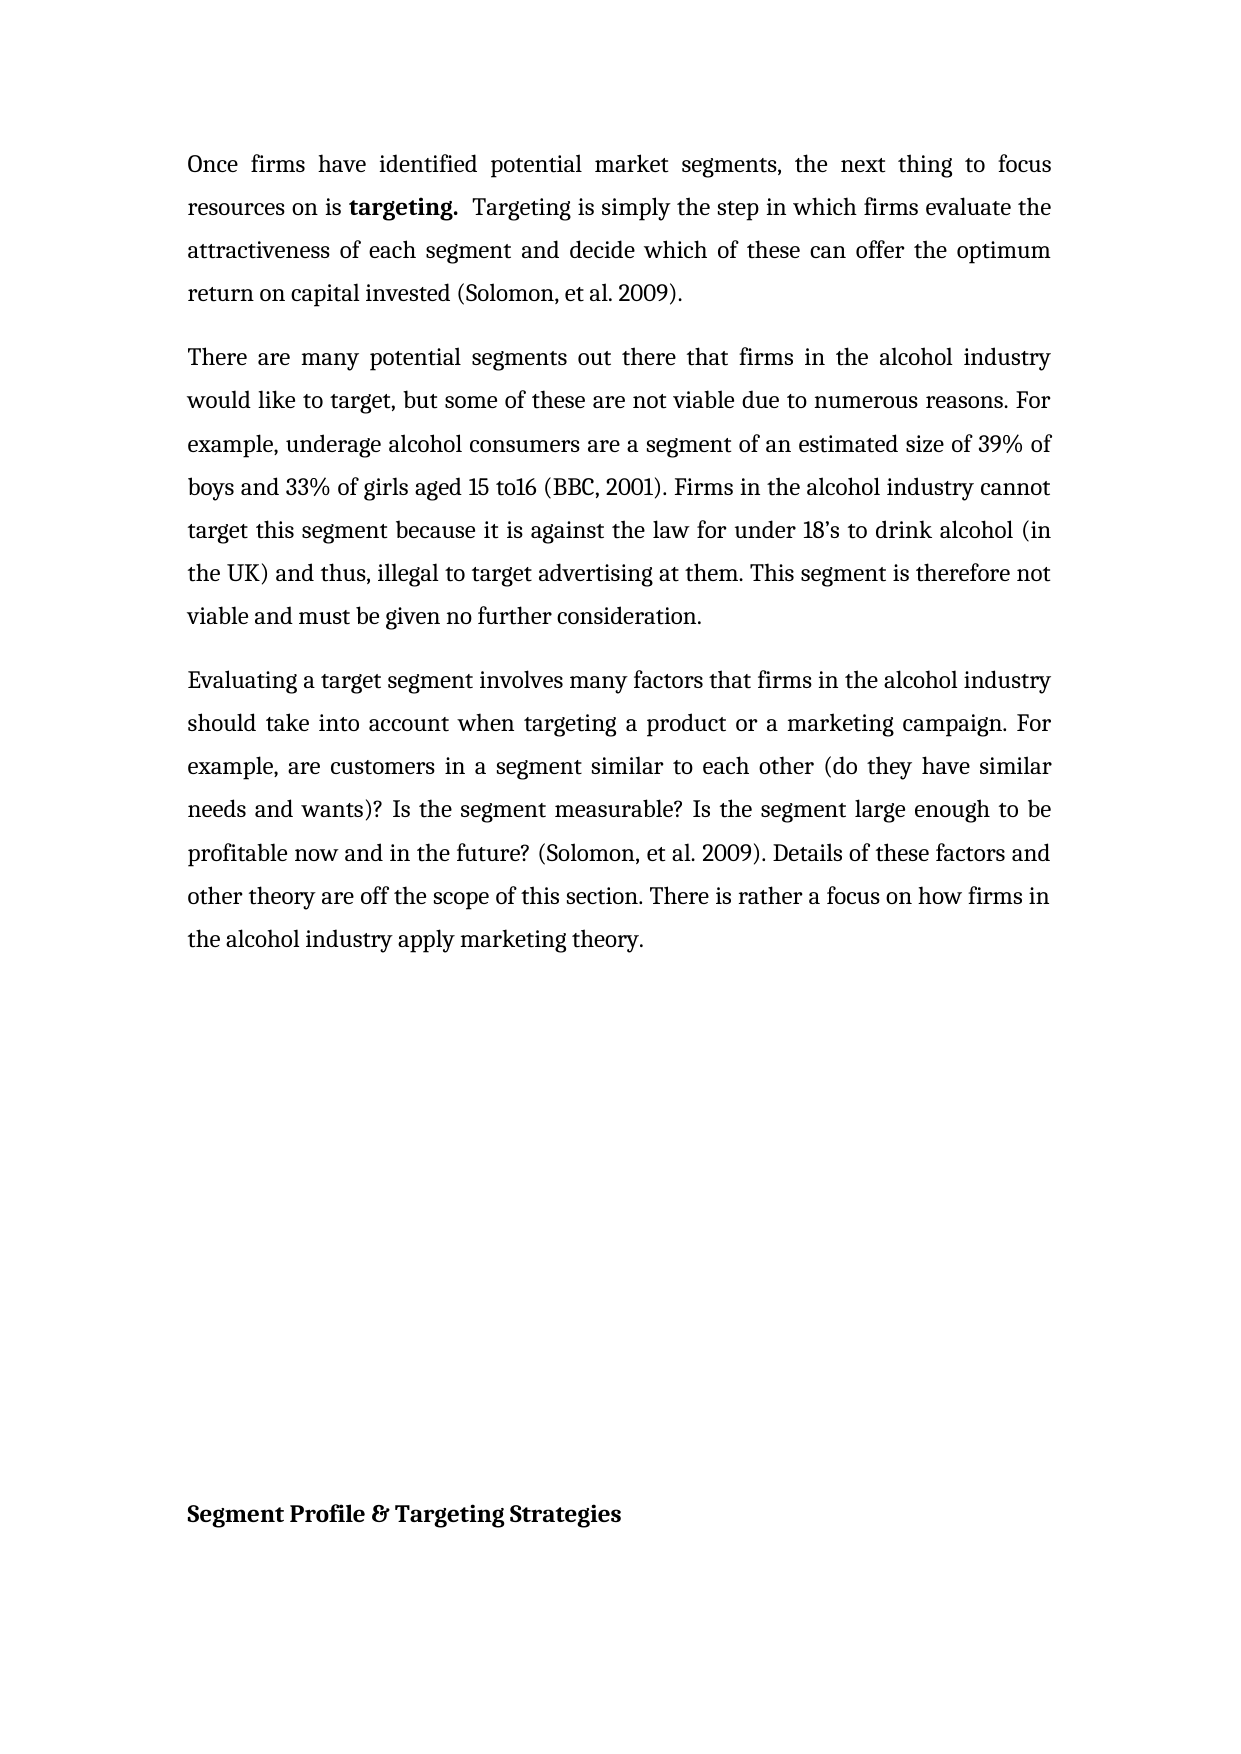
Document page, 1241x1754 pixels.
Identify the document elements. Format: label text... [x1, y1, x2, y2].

text There are many potential segments out there that firms in the alcohol industry would like to target, but some of these are not viable due to numerous reasons. For example, underage alcohol consumers are a segment of an estimated size of 39% of boys and 33% of girls aged 15 to16 (BBC, 2001). Firms in the alcohol industry cannot target this segment because it is against the law for under 18’s to drink alcohol (in the UK) and thus, illegal to target advertising at them. This segment is therefore not viable and must be given no further consideration. [187, 343, 1053, 631]
text Once firms have identified potential market segments, the next thing to focus resources on is targeting. Targeting is simply the step in which firms evaluate the attractiveness of each segment and decide which of these can offer the optimum return on capital invested (Solomon, et al. 2009). [187, 150, 1053, 308]
text Evaluating a target segment involves many factors that firms in the alcohol industry should take into account when targeting a product or a marketing campaign. For example, are customers in a segment similar to each other (do they have similar needs and wants)? Is the segment measurable? Is the segment large enough to be profitable now and in the future? (Solomon, et al. 2009). Details of these factors and other theory are off the scope of this section. There is rather a focus on how firms in the alcohol industry apply marketing theory. [187, 666, 1053, 953]
text Segment Profile & Targeting Strategies [187, 1500, 1053, 1529]
